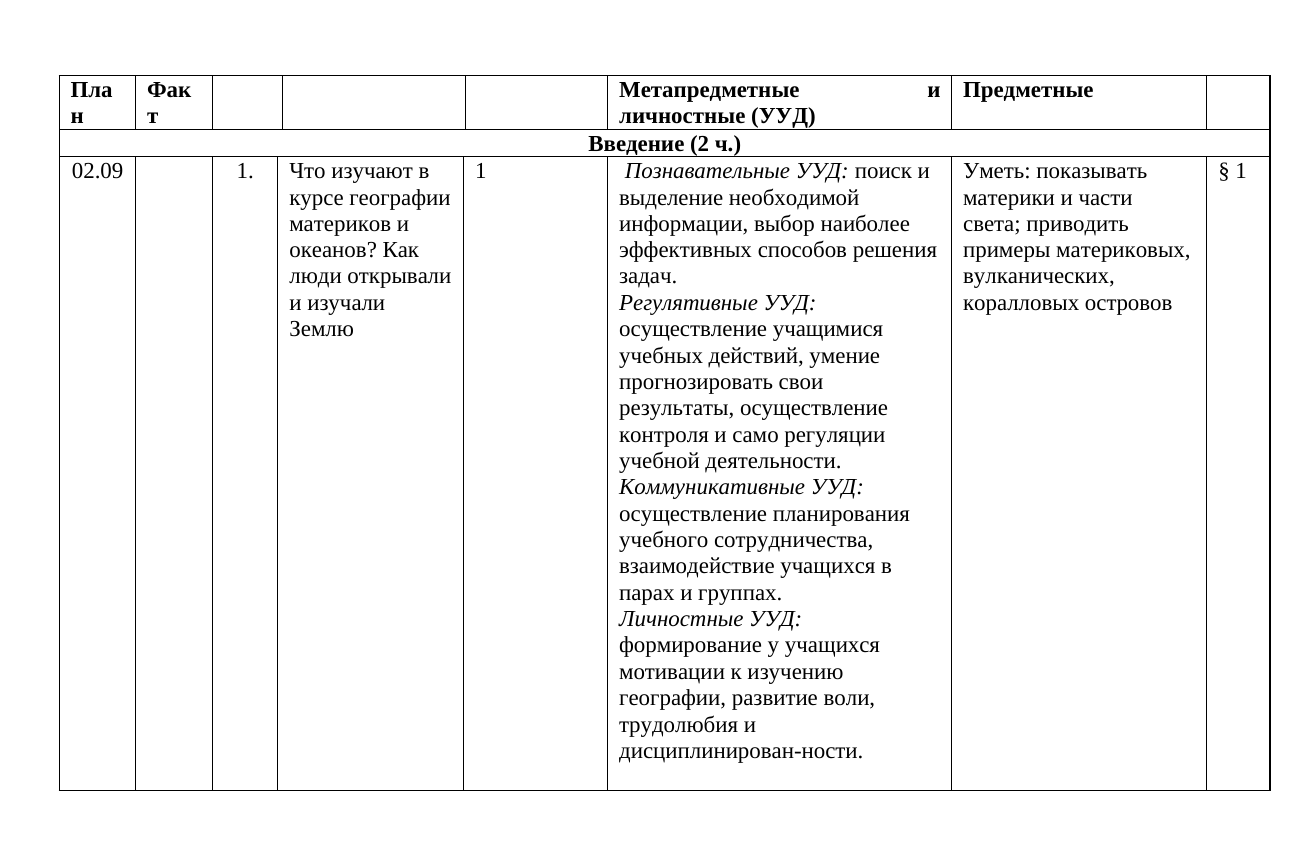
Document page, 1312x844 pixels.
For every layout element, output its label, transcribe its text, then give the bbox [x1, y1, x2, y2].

table_cell [136, 157, 212, 790]
table_cell [283, 76, 465, 129]
table_cell 02.09 [60, 157, 135, 790]
table_cell Познавательные УУД: поиск и выделение необходимой информации, выбор наиболее эффективных способов решения задач. Регулятивные УУД: осуществление учащимися учебных действий, умение прогнозировать свои результаты, осуществление контроля и само регуляции учебной деятельности. Коммуникативные УУД: осуществление планирования учебного сотрудничества, взаимодействие учащихся в парах и группах. Личностные УУД: формирование у учащихся мотивации к изучению географии, развитие воли, трудолюбия и дисциплинирован-ности. [608, 157, 951, 790]
table_cell § 1 [1207, 157, 1269, 790]
table_cell План [60, 76, 135, 129]
table_cell [1207, 76, 1269, 129]
table_cell Введение (2 ч.) [60, 130, 1269, 156]
table_cell Что изучают в курсе географии материков и океанов? Как люди открывали и изучали Землю [278, 157, 463, 790]
table_cell Факт [136, 76, 212, 129]
table_cell 1 [464, 157, 607, 790]
table_cell 1. [213, 157, 277, 790]
table_cell Предметные [952, 76, 1206, 129]
table_cell [466, 76, 607, 129]
table_cell Метапредметные и личностные (УУД) [608, 76, 951, 129]
table_cell [213, 76, 282, 129]
table_cell Уметь: показывать материки и части света; приводить примеры материковых, вулканических, коралловых островов [952, 157, 1206, 790]
